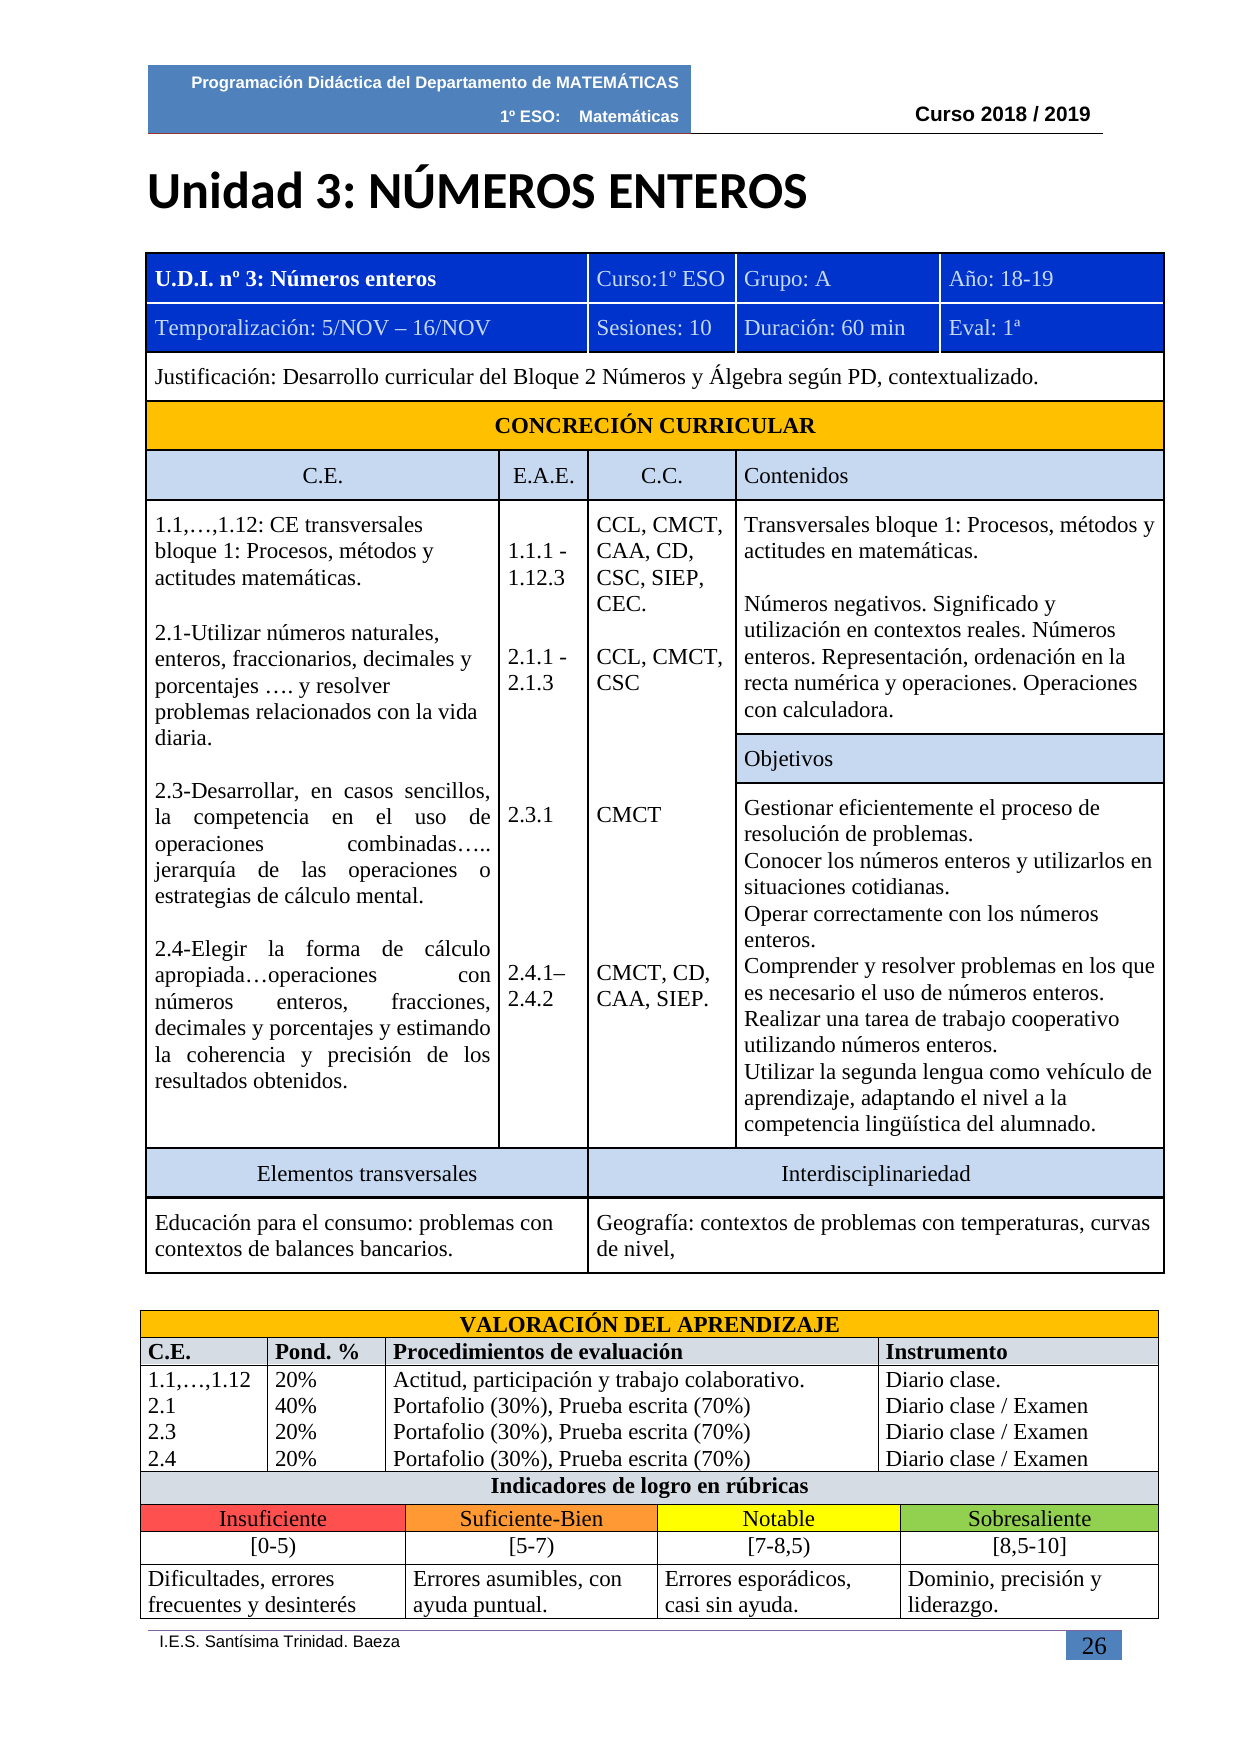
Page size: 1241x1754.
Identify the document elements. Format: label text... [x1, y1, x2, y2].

table_cell Pond. % [268, 1338, 385, 1364]
table_cell Procedimientos de evaluación [386, 1338, 878, 1364]
table_cell Suficiente-Bien [406, 1505, 657, 1531]
table_cell Educación para el consumo: problemas con contextos de balances bancarios. [147, 1199, 587, 1272]
table_cell Diario clase. Diario clase / Examen Diario clase / Examen Diario clase / Examen [879, 1366, 1158, 1471]
table_cell C.E. [141, 1338, 267, 1364]
table_cell 1.1,…,1.12: CE transversales bloque 1: Procesos, métodos y actitudes matemáticas. 2.1-Utilizar números naturales, enteros, fraccionarios, decimales y porcentajes …. y resolver problemas relacionados con la vida diaria. 2.3-Desarrollar, en casos sencillos, la competencia en el uso de operaciones combinadas….. jerarquía de las operaciones o estrategias de cálculo mental. 2.4-Elegir la forma de cálculo apropiada…operaciones con números enteros, fracciones, decimales y porcentajes y estimando la coherencia y precisión de los resultados obtenidos. [147, 501, 498, 1147]
table_header Año: 18-19 [941, 254, 1163, 302]
table_cell [5-7) [406, 1532, 657, 1564]
table_cell CONCRECIÓN CURRICULAR [147, 402, 1163, 449]
table_cell Geografía: contextos de problemas con temperaturas, curvas de nivel, [589, 1199, 1163, 1272]
table_cell Sesiones: 10 [589, 304, 735, 351]
table_cell Contenidos [737, 451, 1163, 499]
table_cell C.C. [589, 451, 735, 499]
table_cell Errores asumibles, con ayuda puntual. [406, 1565, 657, 1618]
table_cell Duración: 60 min [737, 304, 939, 351]
table_cell Errores esporádicos, casi sin ayuda. [658, 1565, 900, 1618]
table_cell Eval: 1ª [941, 304, 1163, 351]
table_cell E.A.E. [500, 451, 587, 499]
table_cell 1.1.1 - 1.12.3 2.1.1 - 2.1.3 2.3.1 2.4.1– 2.4.2 [500, 501, 587, 1147]
table_cell C.E. [147, 451, 498, 499]
table_cell Gestionar eficientemente el proceso de resolución de problemas. Conocer los números enteros y utilizarlos en situaciones cotidianas. Operar correctamente con los números enteros. Comprender y resolver problemas en los que es necesario el uso de números enteros. Realizar una tarea de trabajo cooperativo utilizando números enteros. Utilizar la segunda lengua como vehículo de aprendizaje, adaptando el nivel a la competencia lingüística del alumnado. [737, 784, 1163, 1147]
table_header U.D.I. nº 3: Números enteros [147, 254, 587, 302]
table_cell Transversales bloque 1: Procesos, métodos y actitudes en matemáticas. Números negativos. Significado y utilización en contextos reales. Números enteros. Representación, ordenación en la recta numérica y operaciones. Operaciones con calculadora. [737, 501, 1163, 732]
table_cell Elementos transversales [147, 1149, 587, 1196]
table_cell [7-8,5) [658, 1532, 900, 1564]
table_cell Temporalización: 5/NOV – 16/NOV [147, 304, 587, 351]
table_cell Dominio, precisión y liderazgo. [901, 1565, 1158, 1618]
table_cell Objetivos [737, 735, 1163, 782]
table_cell Insuficiente [141, 1505, 405, 1531]
table_cell [0-5) [141, 1532, 405, 1564]
table_cell Actitud, participación y trabajo colaborativo. Portafolio (30%), Prueba escrita (70%) Portafolio (30%), Prueba escrita (70%) Portafolio (30%), Prueba escrita (70%) [386, 1366, 878, 1471]
table_header Curso:1º ESO [589, 254, 735, 302]
table_cell Instrumento [879, 1338, 1158, 1364]
table_cell Indicadores de logro en rúbricas [141, 1472, 1158, 1504]
table_cell CCL, CMCT, CAA, CD, CSC, SIEP, CEC. CCL, CMCT, CSC CMCT CMCT, CD, CAA, SIEP. [589, 501, 735, 1147]
table_cell Interdisciplinariedad [589, 1149, 1163, 1196]
table_cell 1.1,…,1.12 2.1 2.3 2.4 [141, 1366, 267, 1471]
table_cell Justificación: Desarrollo curricular del Bloque 2 Números y Álgebra según PD, contextualizado. [147, 353, 1163, 400]
table_header Grupo: A [737, 254, 939, 302]
table_cell 20% 40% 20% 20% [268, 1366, 385, 1471]
table_cell Dificultades, errores frecuentes y desinterés [141, 1565, 405, 1618]
table_header VALORACIÓN DEL APRENDIZAJE [141, 1311, 1158, 1337]
table_cell Sobresaliente [901, 1505, 1158, 1531]
table_cell Notable [658, 1505, 900, 1531]
text Unidad 3: NÚMEROS ENTEROS [148, 158, 1122, 222]
table_cell [8,5-10] [901, 1532, 1158, 1564]
